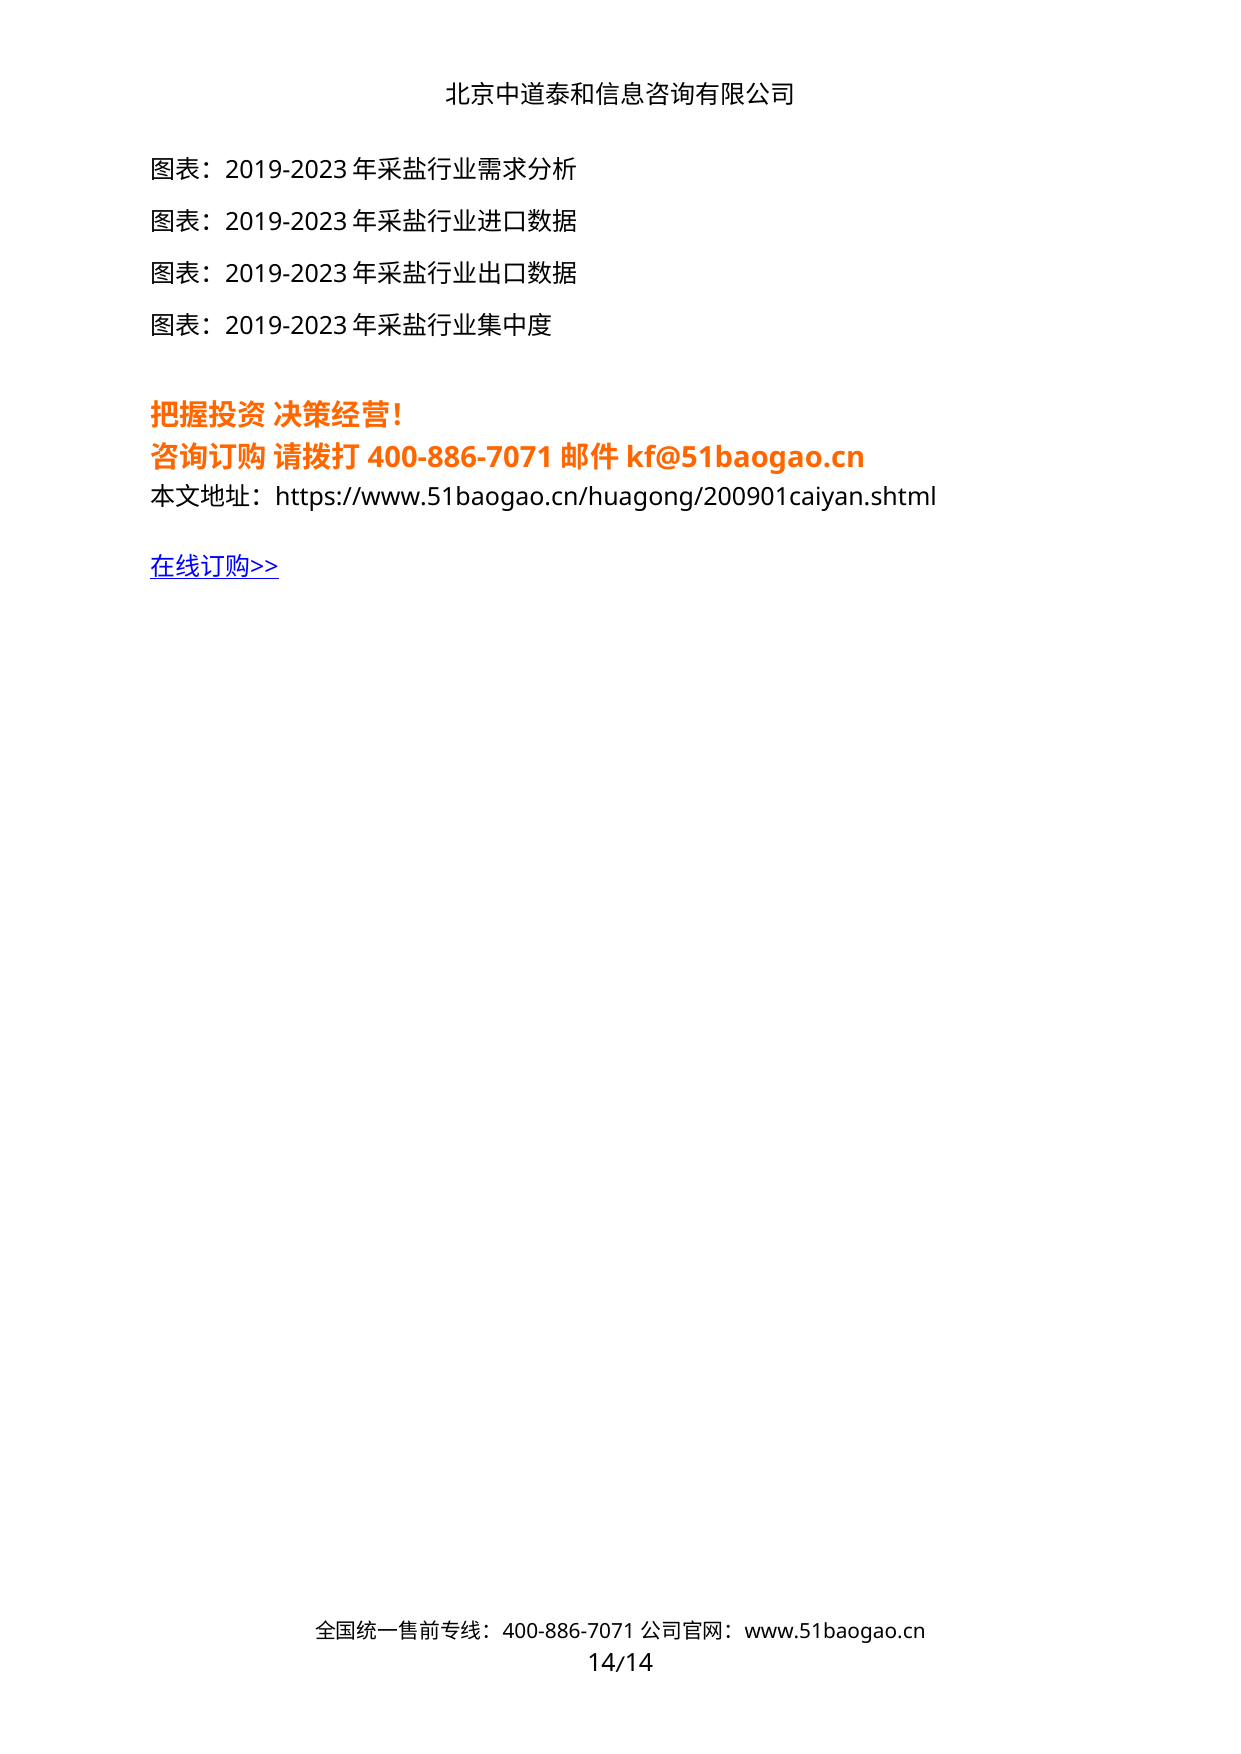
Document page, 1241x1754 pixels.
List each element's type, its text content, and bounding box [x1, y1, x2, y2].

text 在线订购>> [150, 512, 1090, 583]
text 把握投资 决策经营！咨询订购 请拨打 400-886-7071 邮件 kf@51baogao.cn本文地址：https://www.51baogao.cn/huagong/200901caiyan.shtml [150, 357, 1090, 512]
text 图表：2019-2023年采盐行业集中度 [150, 306, 1090, 342]
text 图表：2019-2023年采盐行业进口数据 [150, 202, 1090, 238]
text 图表：2019-2023年采盐行业需求分析 [150, 150, 1090, 186]
text 图表：2019-2023年采盐行业出口数据 [150, 254, 1090, 290]
